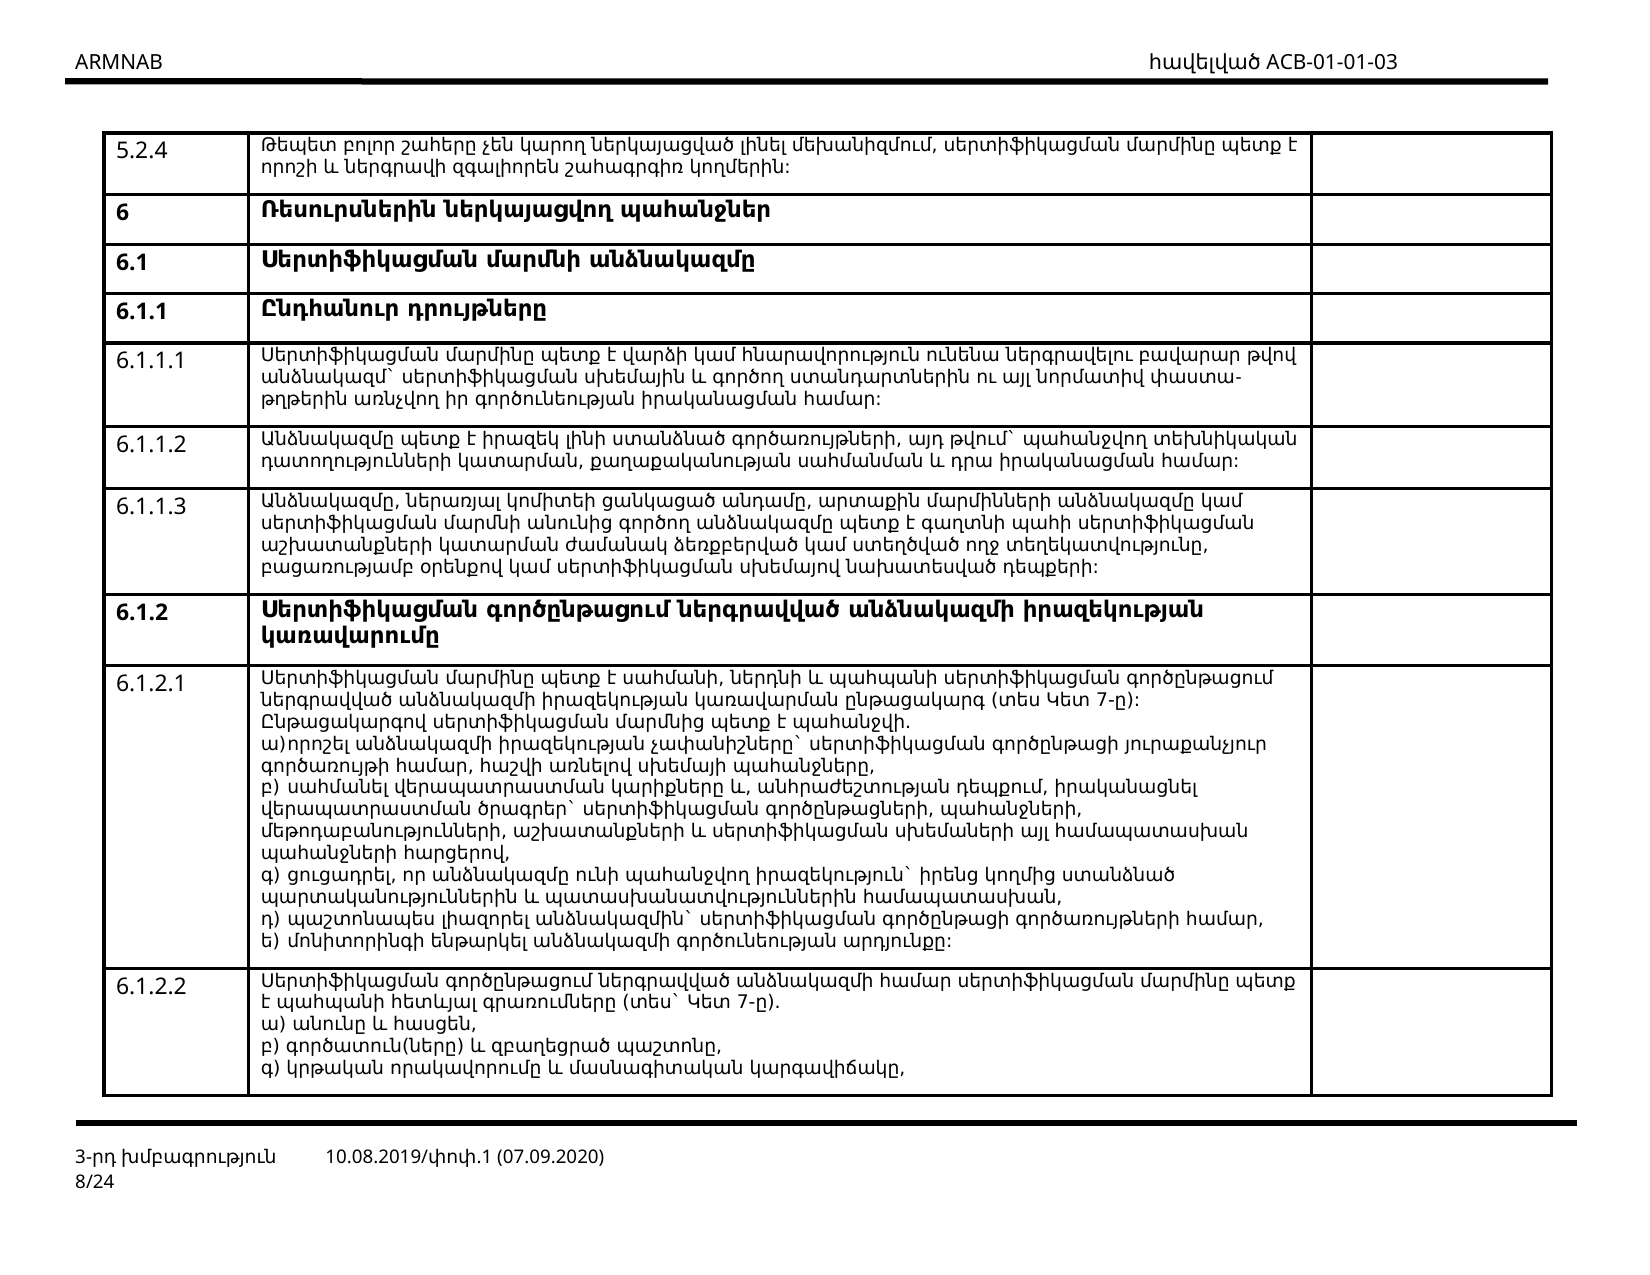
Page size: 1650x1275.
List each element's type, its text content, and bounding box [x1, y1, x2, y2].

table_cell [1313, 135, 1550, 193]
table_cell 6.1.2 [106, 596, 247, 664]
table_cell [1313, 596, 1550, 664]
table_cell [1313, 428, 1550, 487]
table_cell 6.1.1.1 [106, 345, 247, 425]
table_cell Սերտիֆիկացման մարմինը պետք է սահմանի, ներդնի և պահպանի սերտիֆիկացման գործընթացում ներգրավված անձնակազմի իրազեկության կառավարման ընթացակարգ (տես Կետ 7-ը): Ընթացակարգով սերտիֆիկացման մարմնից պետք է պահանջվի. ա) որոշել անձնակազմի իրազեկության չափանիշները` սերտիֆիկացման գործընթացի յուրաքանչյուր գործառույթի համար, հաշվի առնելով սխեմայի պահանջները, բ) սահմանել վերապատրաստման կարիքները և, անհրաժեշտության դեպքում, իրականացնել վերապատրաստման ծրագրեր` սերտիֆիկացման գործընթացների, պահանջների, մեթոդաբանությունների, աշխատանքների և սերտիֆիկացման սխեմաների այլ համապատասխան պահանջների հարցերով, գ) ցուցադրել, որ անձնակազմը ունի պահանջվող իրազեկություն` իրենց կողմից ստանձնած պարտականություններին և պատասխանատվություններին համապատասխան, դ) պաշտոնապես լիազորել անձնակազմին` սերտիֆիկացման գործընթացի գործառույթների համար, ե) մոնիտորինգի ենթարկել անձնակազմի գործունեության արդյունքը: [250, 667, 1310, 967]
table_cell [1313, 246, 1550, 292]
table_cell 6.1.1 [106, 295, 247, 341]
table_cell 5.2.4 [106, 135, 247, 193]
table_cell [1313, 345, 1550, 425]
table_cell [1313, 970, 1550, 1094]
table_cell 6.1.1.3 [106, 490, 247, 593]
table_cell [1313, 667, 1550, 967]
table_cell 6 [106, 196, 247, 243]
table_cell Անձնակազմը պետք է իրազեկ լինի ստանձնած գործառույթների, այդ թվում` պահանջվող տեխնիկական դատողությունների կատարման, քաղաքականության սահմանման և դրա իրականացման համար: [250, 428, 1310, 487]
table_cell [250, 970, 1310, 1094]
table_cell Ընդհանուր դրույթները [250, 295, 1310, 341]
table_cell 6.1.2.1 [106, 667, 247, 967]
table_cell Թեպետ բոլոր շահերը չեն կարող ներկայացված լինել մեխանիզմում, սերտիֆիկացման մարմինը պետք է որոշի և ներգրավի զգալիորեն շահագրգիռ կողմերին: [250, 135, 1310, 193]
table_cell Անձնակազմը, ներառյալ կոմիտեի ցանկացած անդամը, արտաքին մարմինների անձնակազմը կամ սերտիֆիկացման մարմնի անունից գործող անձնակազմը պետք է գաղտնի պահի սերտիֆիկացման աշխատանքների կատարման ժամանակ ձեռքբերված կամ ստեղծված ողջ տեղեկատվությունը, բացառությամբ օրենքով կամ սերտիֆիկացման սխեմայով նախատեսված դեպքերի: [250, 490, 1310, 593]
table_cell Սերտիֆիկացման գործընթացում ներգրավված անձնակազմի իրազեկության կառավարումը [250, 596, 1310, 664]
table_cell Սերտիֆիկացման մարմնի անձնակազմը [250, 246, 1310, 292]
table_cell Սերտիֆիկացման մարմինը պետք է վարձի կամ հնարավորություն ունենա ներգրավելու բավարար թվով անձնակազմ` սերտիֆիկացման սխեմային և գործող ստանդարտներին ու այլ նորմատիվ փաստաթղթերին առնչվող իր գործունեության իրականացման համար: [250, 345, 1310, 425]
table_cell 6.1.1.2 [106, 428, 247, 487]
table_cell [1313, 490, 1550, 593]
table_cell [1313, 196, 1550, 243]
table_cell 6.1 [106, 246, 247, 292]
table_cell [1313, 295, 1550, 341]
table_cell Ռեսուրսներին ներկայացվող պահանջներ [250, 196, 1310, 243]
table_cell 6.1.2.2 [106, 970, 247, 1094]
